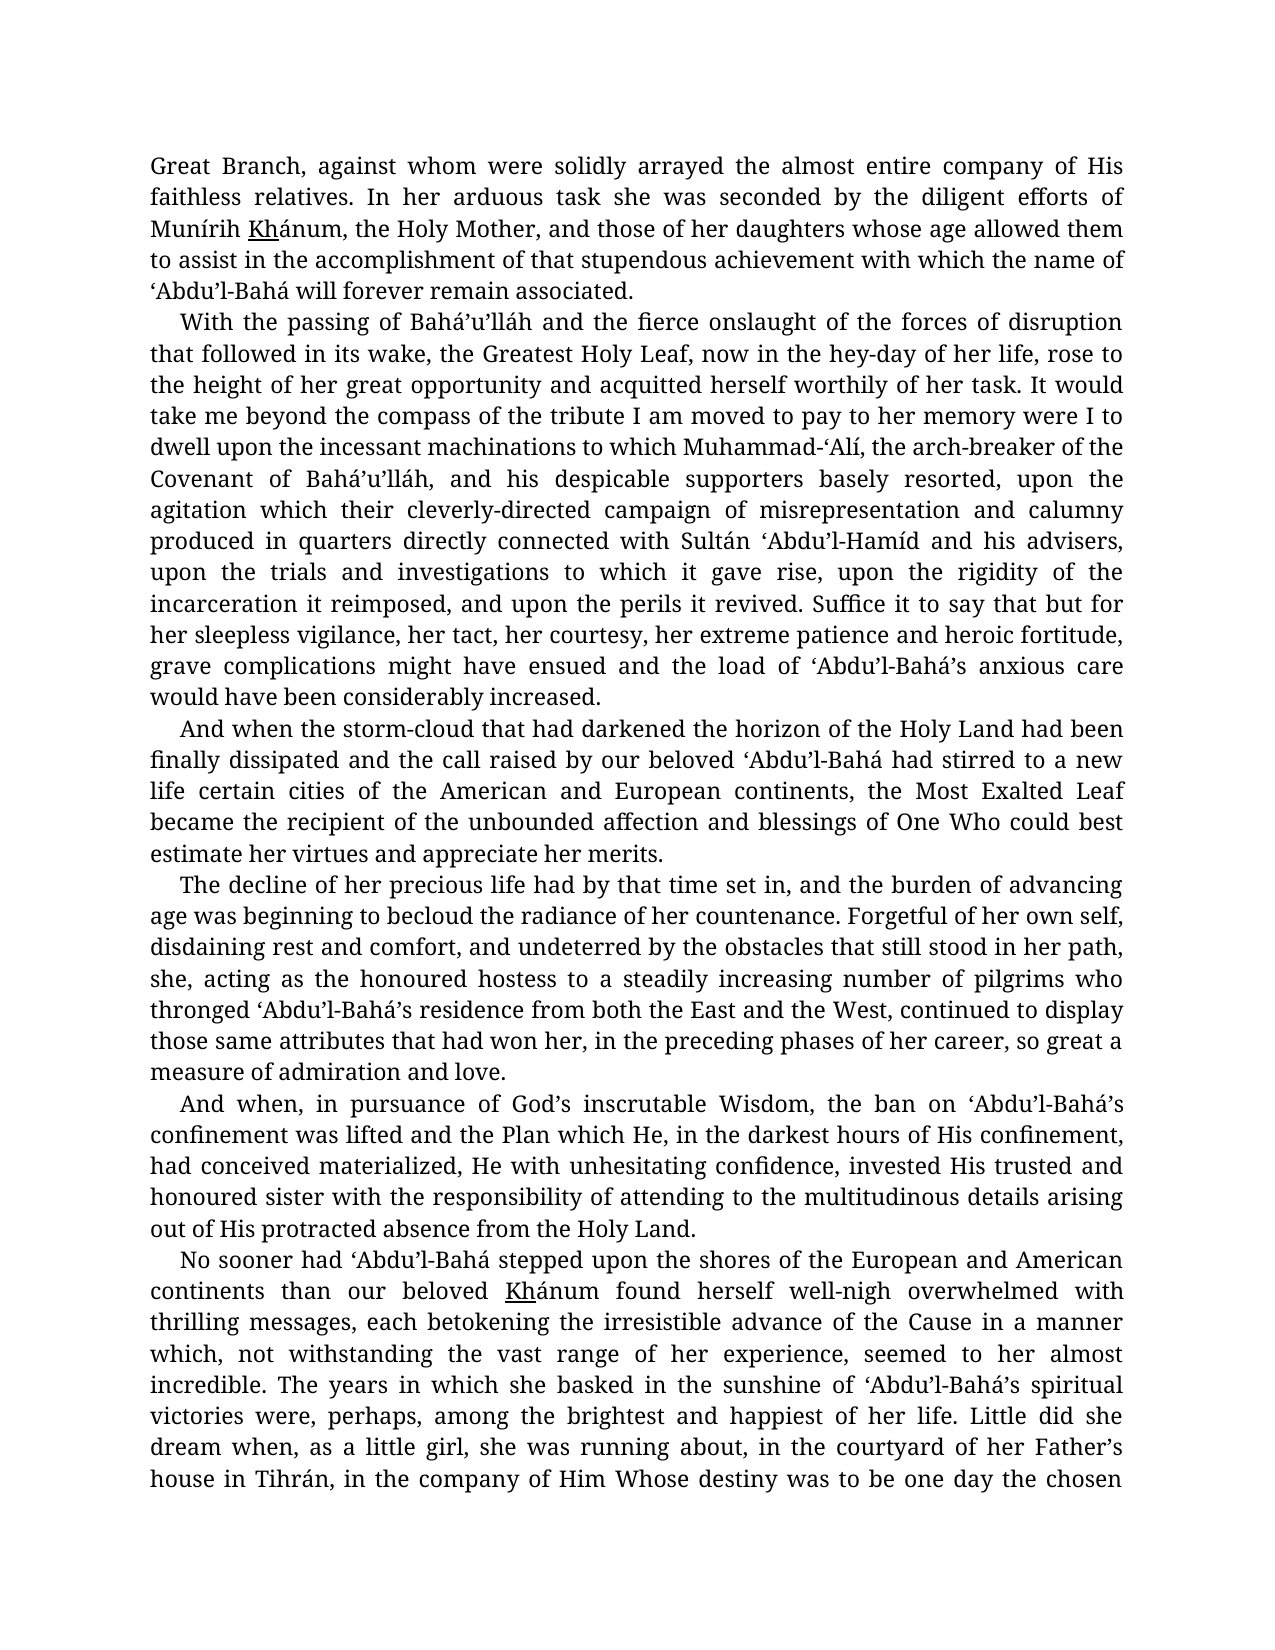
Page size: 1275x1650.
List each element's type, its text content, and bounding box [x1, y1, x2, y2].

text With the passing of Bahá’u’lláh and the fierce onslaught of the forces of disruption that followed in its wake, the Greatest Holy Leaf, now in the hey-day of her life, rose to the height of her great opportunity and acquitted herself worthily of her task. It would take me beyond the compass of the tribute I am moved to pay to her memory were I to dwell upon the incessant machinations to which Muhammad-‘Alí, the arch-breaker of the Covenant of Bahá’u’lláh, and his despicable supporters basely resorted, upon the agitation which their cleverly-directed campaign of misrepresentation and calumny produced in quarters directly connected with Sultán ‘Abdu’l-Hamíd and his advisers, upon the trials and investigations to which it gave rise, upon the rigidity of the incarceration it reimposed, and upon the perils it revived. Suffice it to say that but for her sleepless vigilance, her tact, her courtesy, her extreme patience and heroic fortitude, grave complications might have ensued and the load of ‘Abdu’l-Bahá’s anxious care would have been considerably increased. [150, 306, 1125, 712]
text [150, 150, 1125, 306]
text And when the storm-cloud that had darkened the horizon of the Holy Land had been finally dissipated and the call raised by our beloved ‘Abdu’l-Bahá had stirred to a new life certain cities of the American and European continents, the Most Exalted Leaf became the recipient of the unbounded affection and blessings of One Who could best estimate her virtues and appreciate her merits. [150, 712, 1125, 869]
text And when, in pursuance of God’s inscrutable Wisdom, the ban on ‘Abdu’l-Bahá’s confinement was lifted and the Plan which He, in the darkest hours of His confinement, had conceived materialized, He with unhesitating confidence, invested His trusted and honoured sister with the responsibility of attending to the multitudinous details arising out of His protracted absence from the Holy Land. [150, 1087, 1125, 1244]
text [150, 1244, 1125, 1494]
text The decline of her precious life had by that time set in, and the burden of advancing age was beginning to becloud the radiance of her countenance. Forgetful of her own self, disdaining rest and comfort, and undeterred by the obstacles that still stood in her path, she, acting as the honoured hostess to a steadily increasing number of pilgrims who thronged ‘Abdu’l-Bahá’s residence from both the East and the West, continued to display those same attributes that had won her, in the preceding phases of her career, so great a measure of admiration and love. [150, 869, 1125, 1087]
